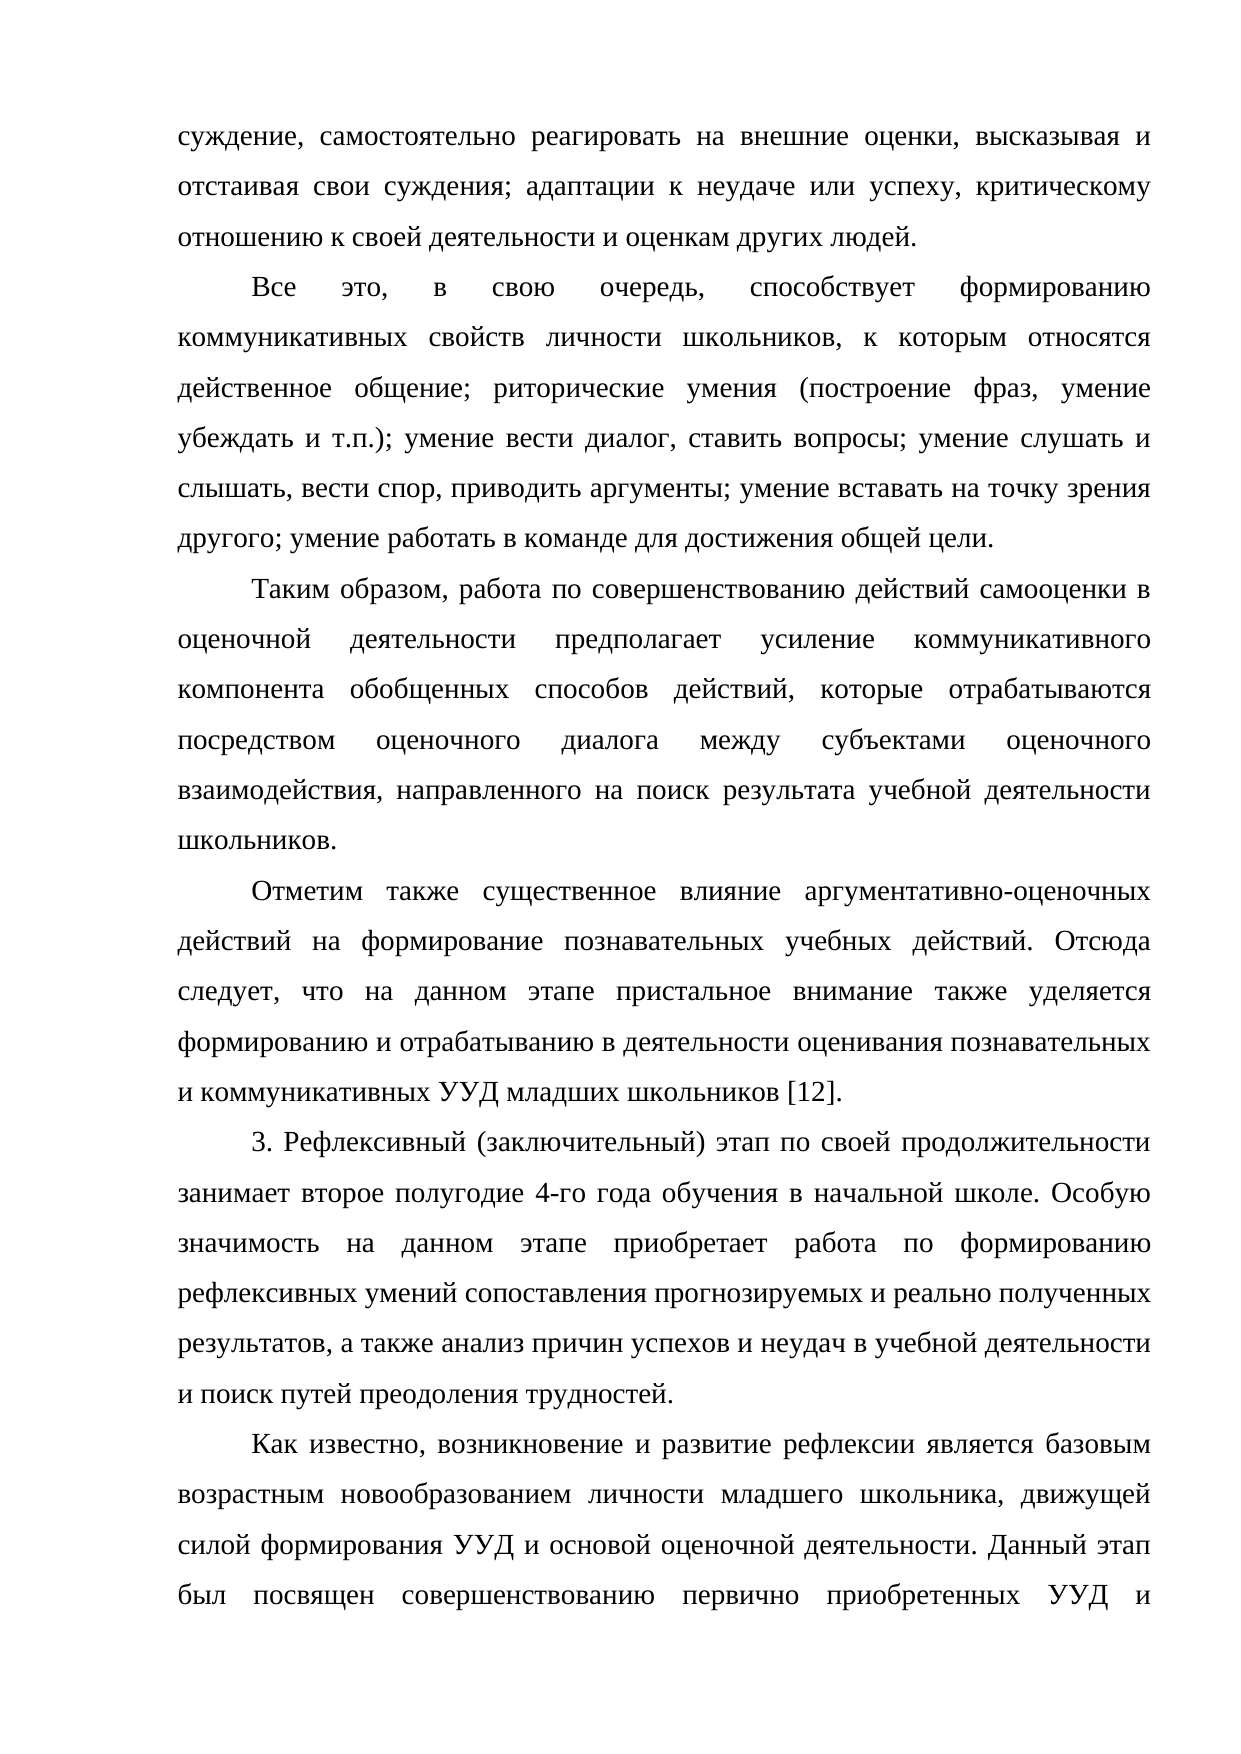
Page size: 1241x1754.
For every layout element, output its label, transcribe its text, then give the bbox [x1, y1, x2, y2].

text Все это, в свою очередь, способствует формированию коммуникативных свойств личности школьников, к которым относятся действенное общение; риторические умения (построение фраз, умение убеждать и т.п.); умение вести диалог, ставить вопросы; умение слушать и слышать, вести спор, приводить аргументы; умение вставать на точку зрения другого; умение работать в команде для достижения общей цели. [177, 269, 1152, 554]
text Таким образом, работа по совершенствованию действий самооценки в оценочной деятельности предполагает усиление коммуникативного компонента обобщенных способов действий, которые отрабатываются посредством оценочного диалога между субъектами оценочного взаимодействия, направленного на поиск результата учебной деятельности школьников. [177, 571, 1152, 856]
text Отметим также существенное влияние аргументативно-оценочных действий на формирование познавательных учебных действий. Отсюда следует, что на данном этапе пристальное внимание также уделяется формированию и отрабатыванию в деятельности оценивания познавательных и коммуникативных УУД младших школьников [12]. [177, 873, 1152, 1108]
text 3. Рефлексивный (заключительный) этап по своей продолжительности занимает второе полугодие 4-го года обучения в начальной школе. Особую значимость на данном этапе приобретает работа по формированию рефлексивных умений сопоставления прогнозируемых и реально полученных результатов, а также анализ причин успехов и неудач в учебной деятельности и поиск путей преодоления трудностей. [177, 1124, 1152, 1409]
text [177, 1426, 1152, 1611]
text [177, 118, 1152, 252]
